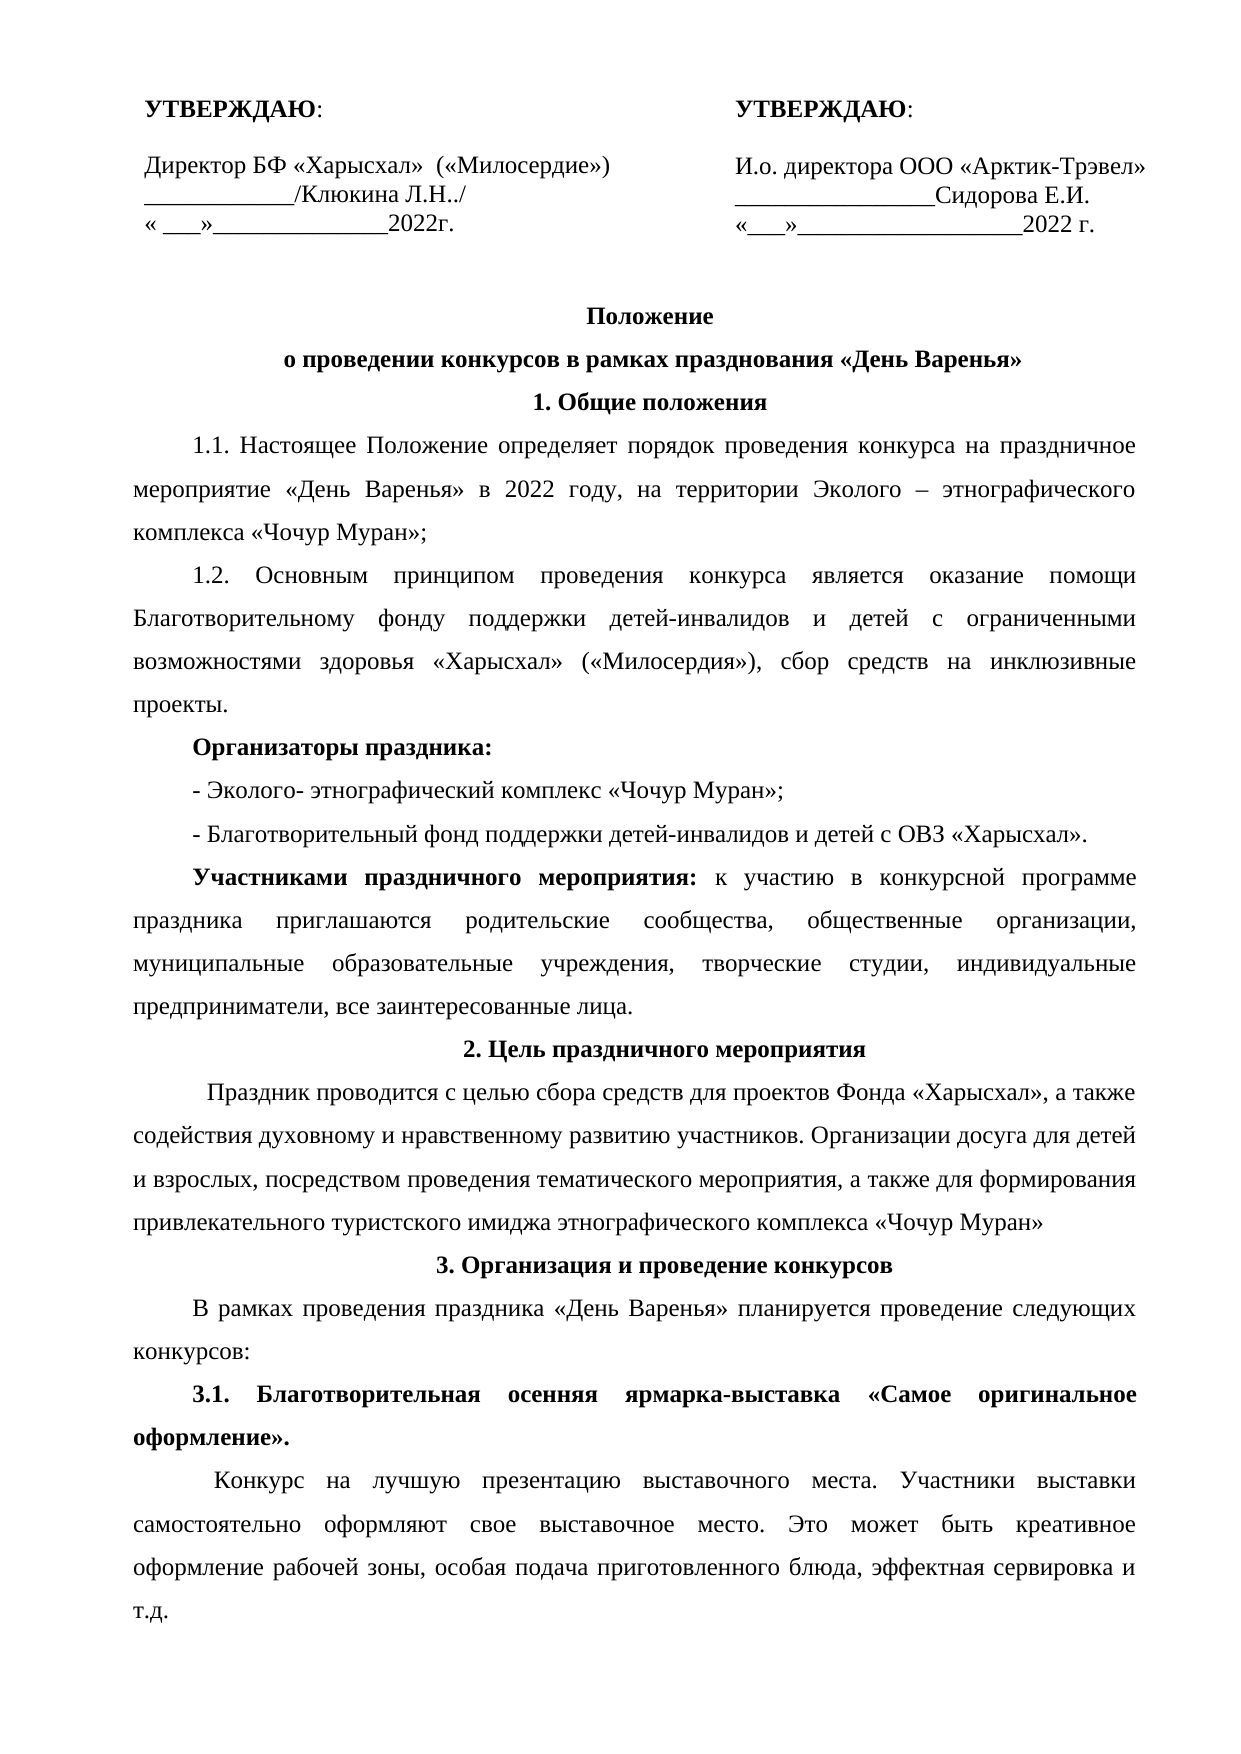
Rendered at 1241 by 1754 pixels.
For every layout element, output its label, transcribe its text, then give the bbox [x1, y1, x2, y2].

text Организаторы праздника: [133, 732, 1137, 761]
text - Эколого- этнографический комплекс «Чочур Муран»; [133, 776, 1137, 804]
text - Благотворительный фонд поддержки детей-инвалидов и детей с ОВЗ «Харысхал». [133, 819, 1137, 847]
table_header УТВЕРЖДАЮ: Директор БФ «Харысхал» («Милосердие») ____________/Клюкина Л.Н../ « ___»______________2022г. [133, 94, 646, 301]
text 1.1. Настоящее Положение определяет порядок проведения конкурса на праздничное мероприятие «День Варенья» в 2022 году, на территории Эколого – этнографического комплекса «Чочур Муран»; [133, 431, 1137, 546]
table_header УТВЕРЖДАЮ: И.о. директора ООО «Арктик-Трэвел» ________________Сидорова Е.И. «___»__________________2022 г. [646, 94, 1159, 301]
text В рамках проведения праздника «День Варенья» планируется проведение следующих конкурсов: [133, 1293, 1137, 1365]
text 1.2. Основным принципом проведения конкурса является оказание помощи Благотворительному фонду поддержки детей-инвалидов и детей с ограниченными возможностями здоровья «Харысхал» («Милосердия»), сбор средств на инклюзивные проекты. [133, 560, 1137, 718]
text Участниками праздничного мероприятия: к участию в конкурсной программе праздника приглашаются родительские сообщества, общественные организации, муниципальные образовательные учреждения, творческие студии, индивидуальные предприниматели, все заинтересованные лица. [133, 862, 1137, 1020]
text Праздник проводится с целью сбора средств для проектов Фонда «Харысхал», а также содействия духовному и нравственному развитию участников. Организации досуга для детей и взрослых, посредством проведения тематического мероприятия, а также для формирования привлекательного туристского имиджа этнографического комплекса «Чочур Муран» [133, 1077, 1137, 1236]
text 3. Организация и проведение конкурсов [133, 1250, 1137, 1279]
text 3.1. Благотворительная осенняя ярмарка-выставка «Самое оригинальное оформление». [133, 1379, 1137, 1451]
text Конкурс на лучшую презентацию выставочного места. Участники выставки самостоятельно оформляют свое выставочное место. Это может быть креативное оформление рабочей зоны, особая подача приготовленного блюда, эффектная сервировка и т.д. [133, 1466, 1137, 1624]
text о проведении конкурсов в рамках празднования «День Варенья» [133, 344, 1137, 373]
text Положение [133, 301, 1137, 330]
text 1. Общие положения [133, 387, 1137, 416]
text 2. Цель праздничного мероприятия [133, 1034, 1137, 1063]
